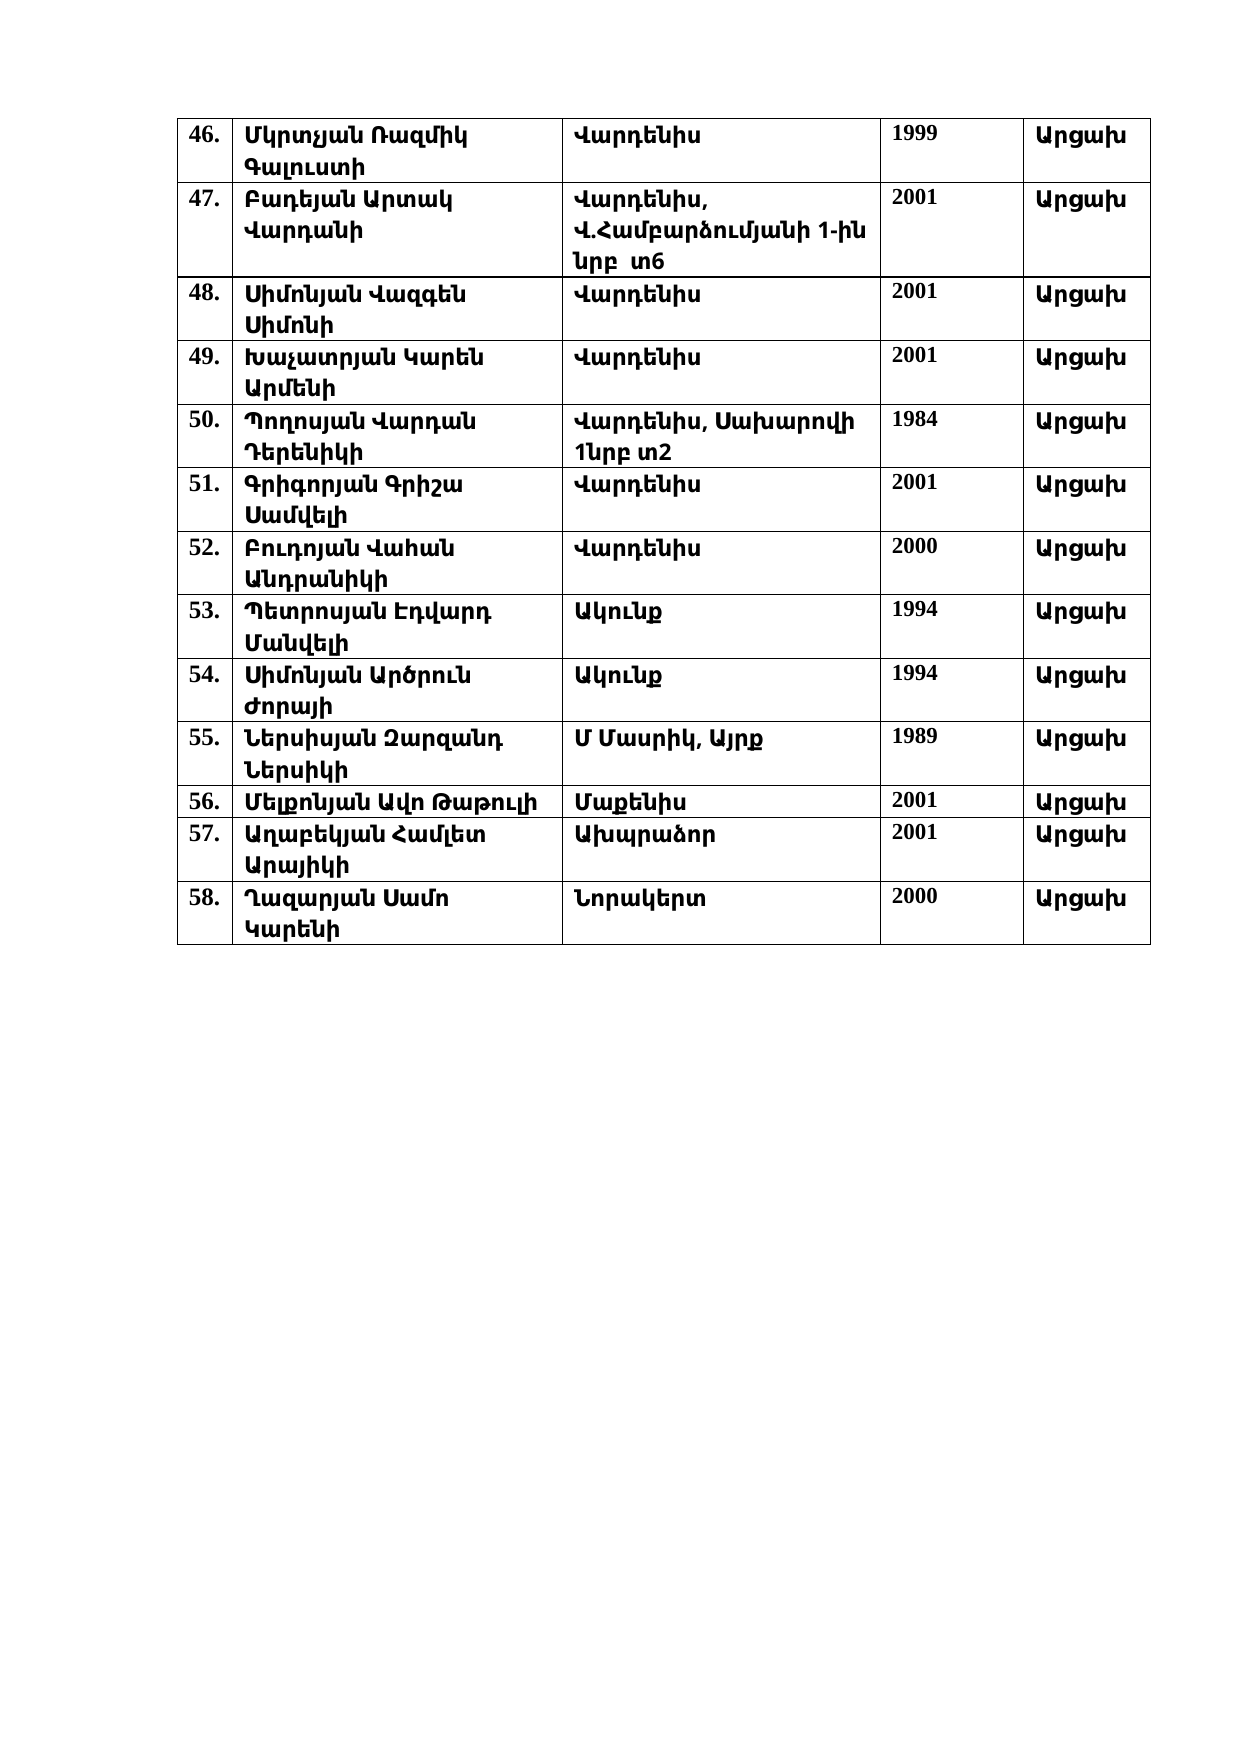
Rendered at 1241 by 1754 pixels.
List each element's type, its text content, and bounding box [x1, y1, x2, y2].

table_cell Վարդենիս [563, 278, 880, 340]
table_cell Արցախ [1024, 532, 1150, 594]
table_cell 50. [178, 405, 232, 467]
table_cell Վարդենիս [563, 119, 880, 182]
table_cell 2001 [881, 818, 1023, 881]
table_cell 58. [178, 882, 232, 944]
table_cell Արցախ [1024, 468, 1150, 531]
table_cell Բուդոյան Վահան Անդրանիկի [233, 532, 562, 594]
table_cell 1994 [881, 595, 1023, 658]
table_cell 1994 [881, 659, 1023, 721]
table_cell 47. [178, 183, 232, 276]
table_cell Պողոսյան Վարդան Դերենիկի [233, 405, 562, 467]
table_cell Մկրտչյան Ռազմիկ Գալուստի [233, 119, 562, 182]
table_cell Մաքենիս [563, 786, 880, 817]
table_cell Պետրոսյան Էդվարդ Մանվելի [233, 595, 562, 658]
table_cell Ղազարյան Սամո Կարենի [233, 882, 562, 944]
table_cell 2001 [881, 786, 1023, 817]
table_cell Արցախ [1024, 341, 1150, 403]
table_cell 2001 [881, 183, 1023, 276]
table_cell Արցախ [1024, 882, 1150, 944]
table_cell Մ Մասրիկ, Այրք [563, 722, 880, 785]
table_cell Վարդենիս [563, 468, 880, 531]
table_cell 57. [178, 818, 232, 881]
table_cell Արցախ [1024, 183, 1150, 276]
table_cell 2000 [881, 882, 1023, 944]
table_cell Վարդենիս, Սախարովի 1նրբ տ2 [563, 405, 880, 467]
table_cell Արցախ [1024, 786, 1150, 817]
table_cell 1999 [881, 119, 1023, 182]
table_cell Վարդենիս [563, 532, 880, 594]
table_cell Խաչատրյան Կարեն Արմենի [233, 341, 562, 403]
table_cell Արցախ [1024, 818, 1150, 881]
table_cell 46. [178, 119, 232, 182]
table_cell 1984 [881, 405, 1023, 467]
table_cell 52. [178, 532, 232, 594]
table_cell 49. [178, 341, 232, 403]
table_cell Նորակերտ [563, 882, 880, 944]
table_cell Գրիգորյան Գրիշա Սամվելի [233, 468, 562, 531]
table_cell Արցախ [1024, 119, 1150, 182]
table_cell Արցախ [1024, 595, 1150, 658]
table_cell Սիմոնյան Արծրուն Ժորայի [233, 659, 562, 721]
table_cell Մելքոնյան Ավո Թաթուլի [233, 786, 562, 817]
table_cell Վարդենիս [563, 341, 880, 403]
table_cell Ախպրաձոր [563, 818, 880, 881]
table_cell 1989 [881, 722, 1023, 785]
table_cell 2000 [881, 532, 1023, 594]
table_cell 54. [178, 659, 232, 721]
table_cell Վարդենիս, Վ.Համբարձումյանի 1-ին նրբ տ6 [563, 183, 880, 276]
table_cell Սիմոնյան Վազգեն Սիմոնի [233, 278, 562, 340]
table_cell Արցախ [1024, 722, 1150, 785]
table_cell 2001 [881, 278, 1023, 340]
table_cell 53. [178, 595, 232, 658]
table_cell 51. [178, 468, 232, 531]
table_cell 55. [178, 722, 232, 785]
table_cell 2001 [881, 468, 1023, 531]
table_cell 2001 [881, 341, 1023, 403]
table_cell 56. [178, 786, 232, 817]
table_cell Արցախ [1024, 278, 1150, 340]
table_cell Աղաբեկյան Համլետ Արայիկի [233, 818, 562, 881]
table_cell Բադեյան Արտակ Վարդանի [233, 183, 562, 276]
table_cell Արցախ [1024, 659, 1150, 721]
table_cell Արցախ [1024, 405, 1150, 467]
table_cell Ակունք [563, 659, 880, 721]
table_cell 48. [178, 278, 232, 340]
table_cell Ներսիսյան Զարզանդ Ներսիկի [233, 722, 562, 785]
table_cell Ակունք [563, 595, 880, 658]
